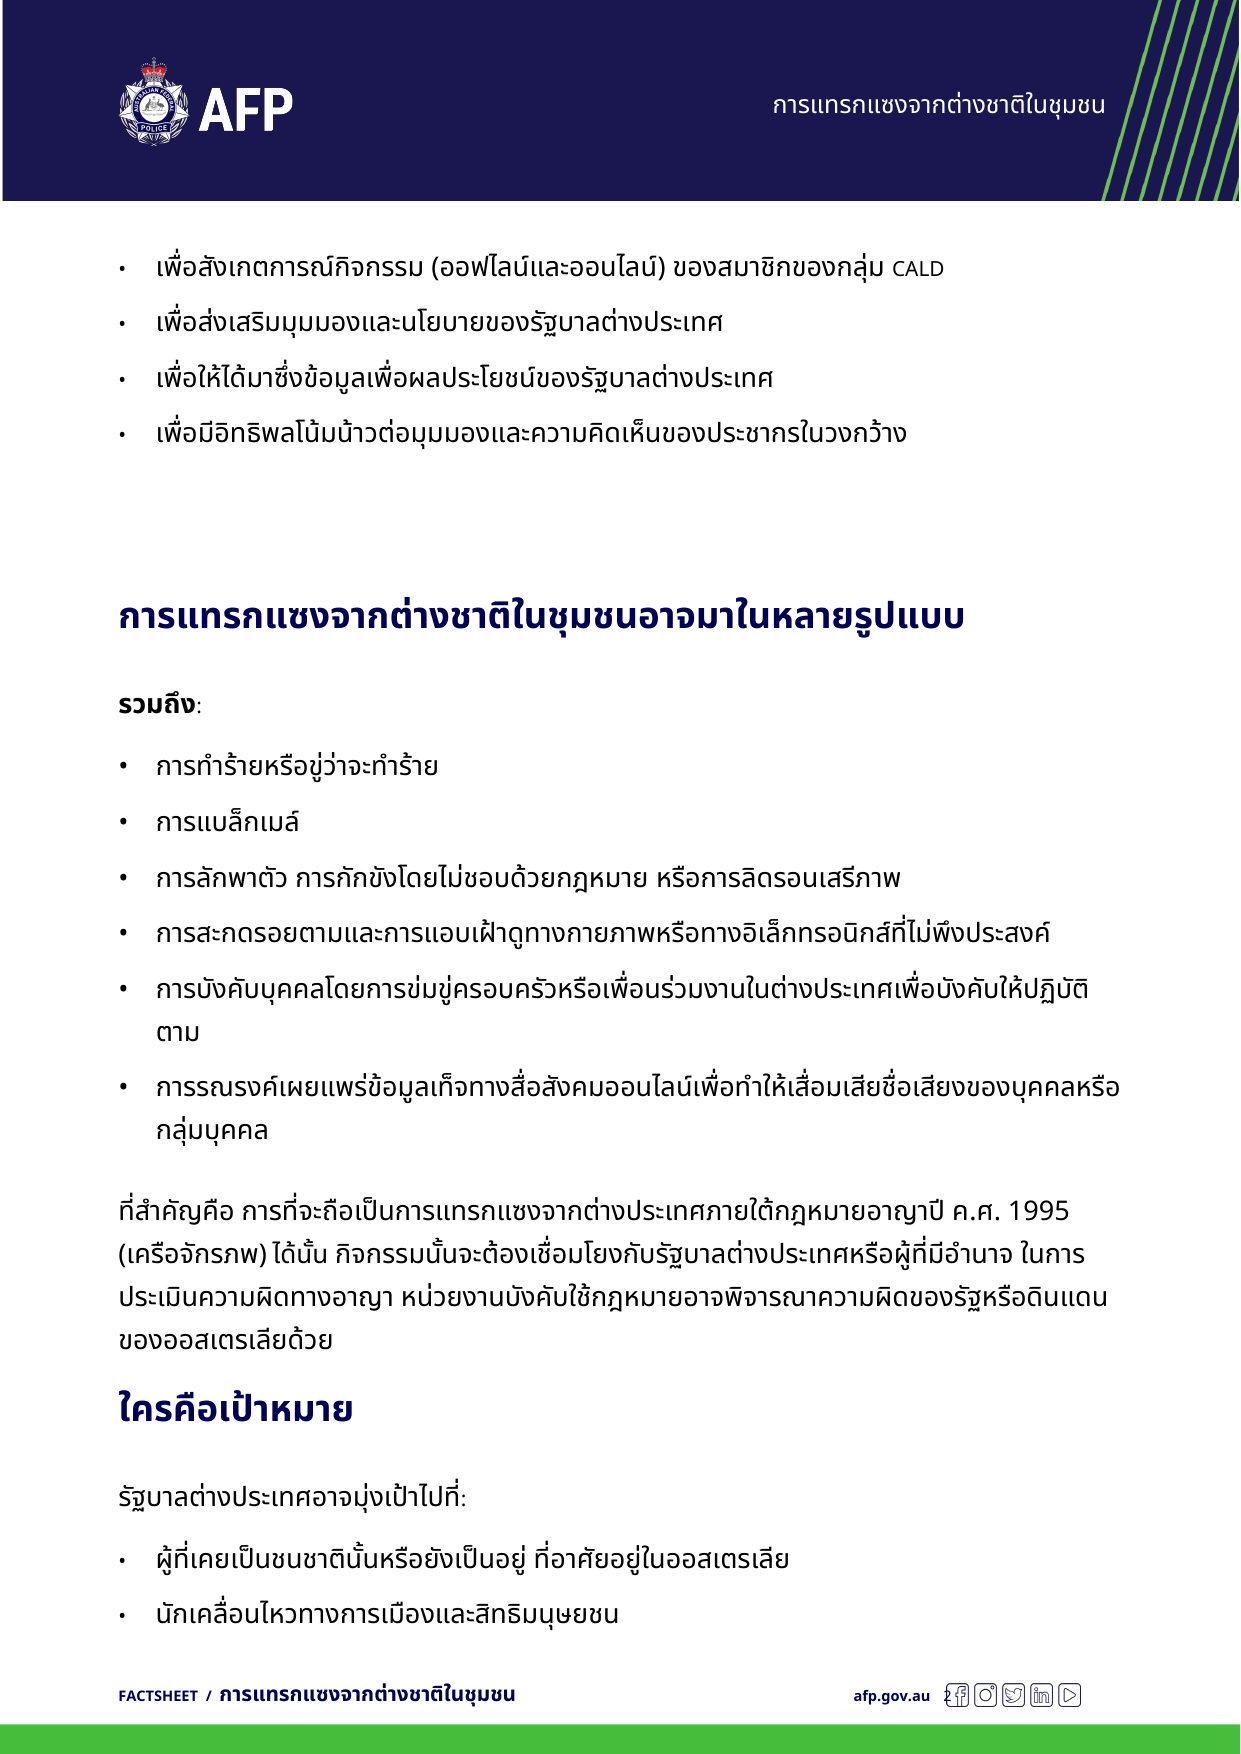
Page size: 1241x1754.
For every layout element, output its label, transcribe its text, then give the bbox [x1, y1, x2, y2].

list เพื่อส่งเสริมมุมมองและนโยบายของรัฐบาลต่างประเทศ [118, 303, 1122, 344]
list การรณรงค์เผยแพร่ข้อมูลเท็จทางสื่อสังคมออนไลน์เพื่อทำให้เสื่อมเสียชื่อเสียงของบุคคลหรือกลุ่มบุคคล [118, 1068, 1122, 1152]
list การลักพาตัว การกักขังโดยไม่ชอบด้วยกฎหมาย หรือการลิดรอนเสรีภาพ [118, 858, 1122, 899]
picture [946, 1683, 1081, 1707]
list ผู้ที่เคยเป็นชนชาตินั้นหรือยังเป็นอยู่ ที่อาศัยอยู่ในออสเตรเลีย [118, 1539, 1122, 1580]
list เพื่อสังเกตการณ์กิจกรรม (ออฟไลน์และออนไลน์) ของสมาชิกของกลุ่ม CALD [118, 247, 1122, 288]
text การแทรกแซงจากต่างชาติในชุมชนอาจมาในหลายรูปแบบ [118, 590, 1122, 645]
list การทำร้ายหรือขู่ว่าจะทำร้าย [118, 747, 1122, 788]
subtitle รวมถึง: [118, 685, 1122, 726]
list การแบล็กเมล์ [118, 802, 1122, 844]
list นักเคลื่อนไหวทางการเมืองและสิทธิมนุษยชน [118, 1595, 1122, 1636]
list การบังคับบุคคลโดยการข่มขู่ครอบครัวหรือเพื่อนร่วมงานในต่างประเทศเพื่อบังคับให้ปฏิบัติตาม [118, 969, 1122, 1053]
subtitle ที่สำคัญคือ การที่จะถือเป็นการแทรกแซงจากต่างประเทศภายใต้กฎหมายอาญาปี ค.ศ. 1995 (เครือจักรภพ) ได้นั้น กิจกรรมนั้นจะต้องเชื่อมโยงกับรัฐบาลต่างประเทศหรือผู้ที่มีอำนาจ ในการประเมินความผิดทางอาญา หน่วยงานบังคับใช้กฎหมายอาจพิจารณาความผิดของรัฐหรือดินแดนของออสเตรเลียด้วย [118, 1191, 1122, 1362]
picture [0, 0, 1241, 201]
list เพื่อมีอิทธิพลโน้มน้าวต่อมุมมองและความคิดเห็นของประชากรในวงกว้าง [118, 414, 1122, 454]
list เพื่อให้ได้มาซึ่งข้อมูลเพื่อผลประโยชน์ของรัฐบาลต่างประเทศ [118, 358, 1122, 399]
text ใครคือเป้าหมาย [118, 1382, 1122, 1437]
subtitle รัฐบาลต่างประเทศอาจมุ่งเป้าไปที่: [118, 1478, 1122, 1518]
list การสะกดรอยตามและการแอบเฝ้าดูทางกายภาพหรือทางอิเล็กทรอนิกส์ที่ไม่พึงประสงค์ [118, 914, 1122, 955]
